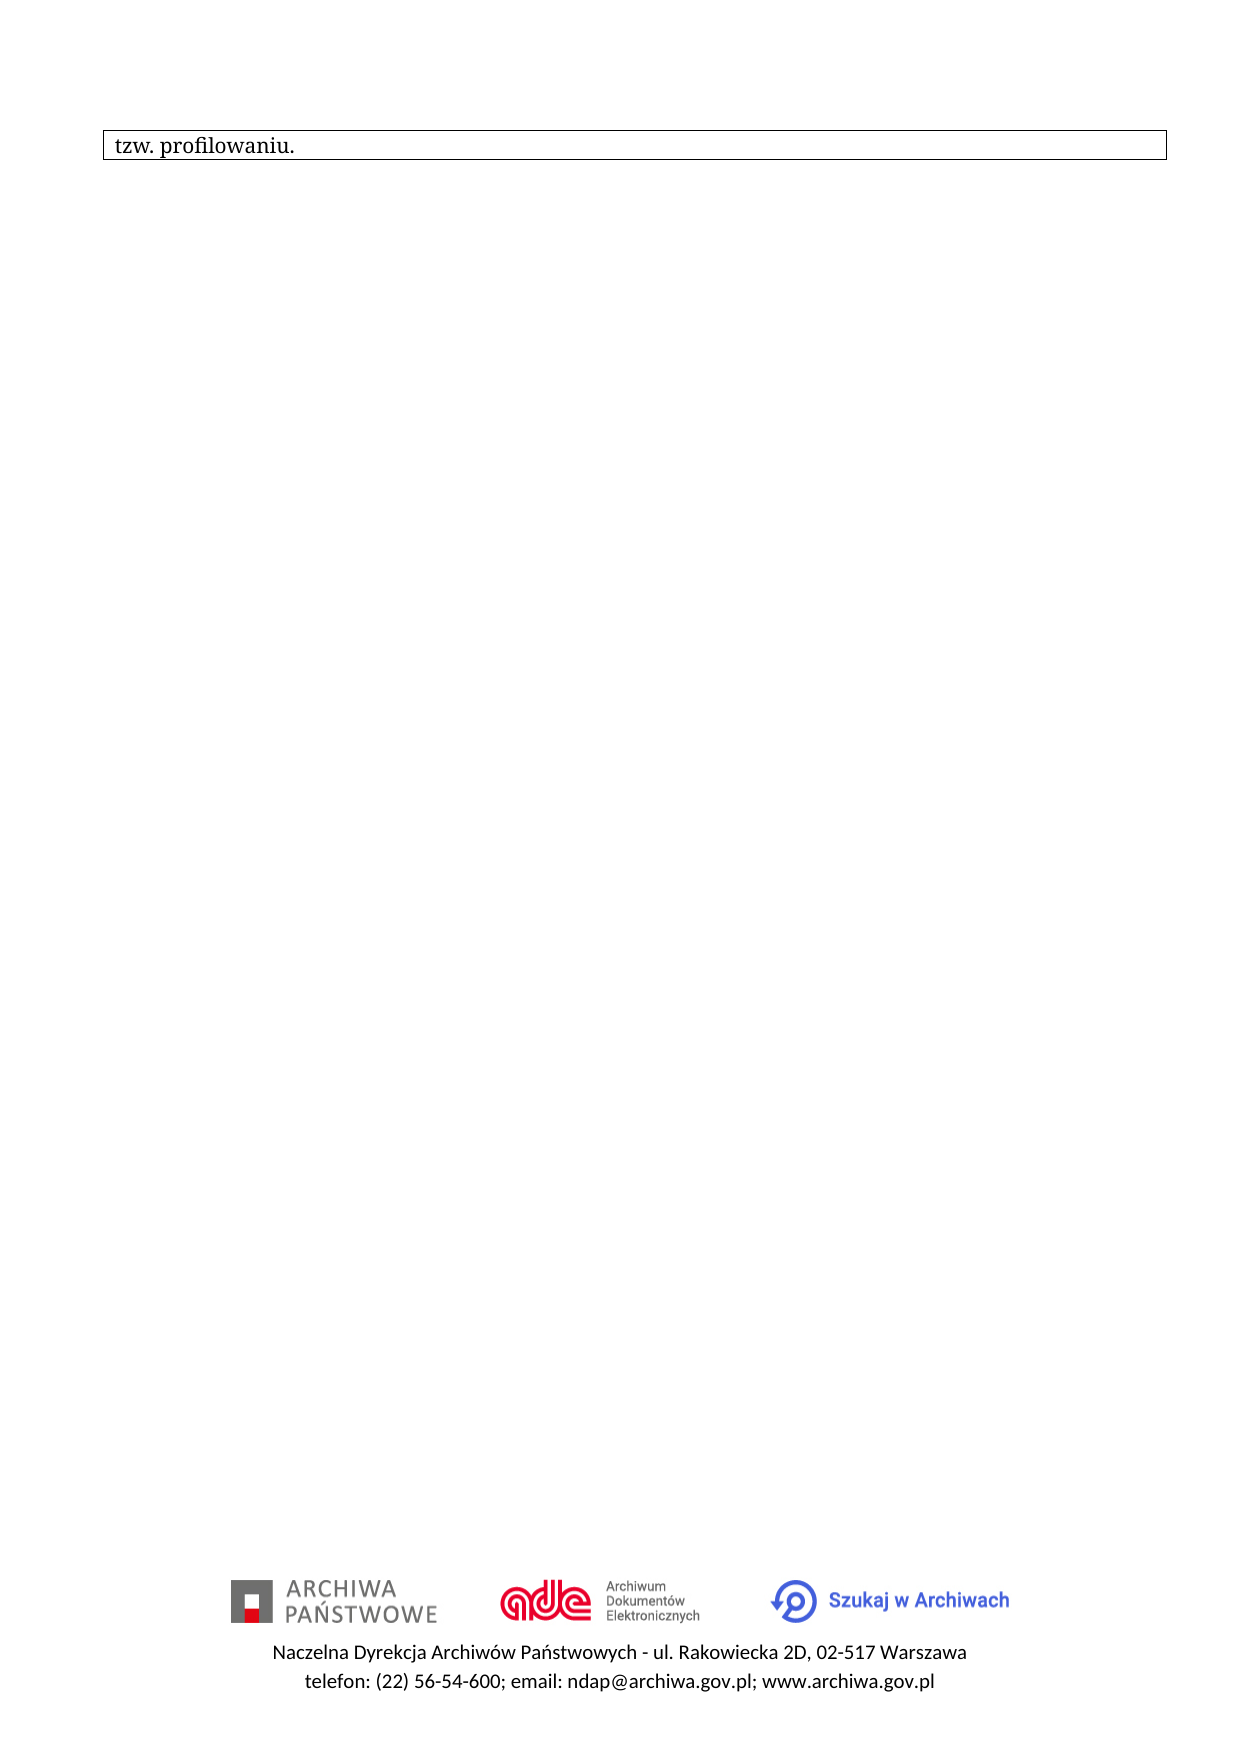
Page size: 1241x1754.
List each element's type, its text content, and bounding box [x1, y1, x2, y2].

table_cell Dane udostępnione przez Panią/Pana nie będą podlegały zautomatyzowanemu podejmowaniu decyzji, tzw. profilowaniu. [104, 131, 1166, 159]
picture [228, 1577, 1012, 1626]
